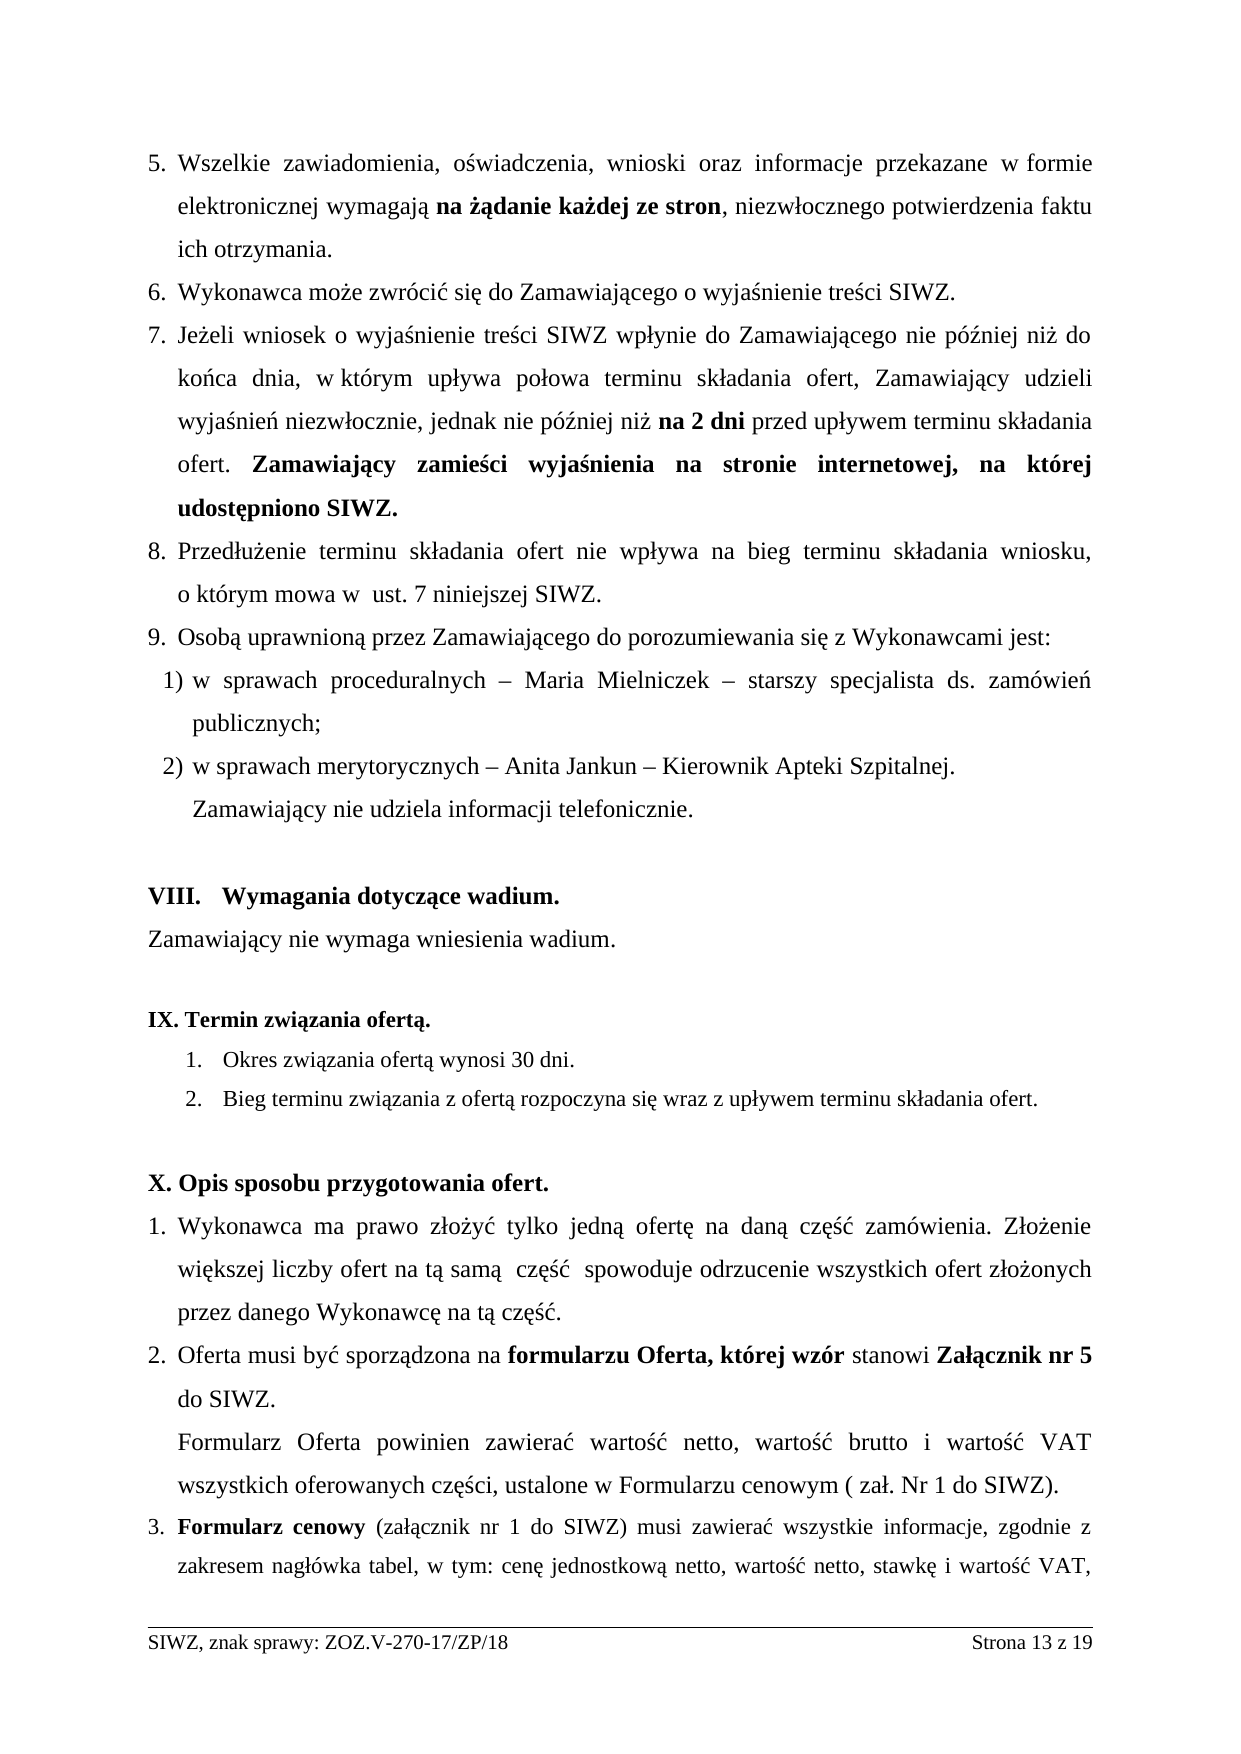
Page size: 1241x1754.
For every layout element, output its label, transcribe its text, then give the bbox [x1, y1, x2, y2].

text X. Opis sposobu przygotowania ofert. [148, 1168, 1093, 1197]
list Okres związania ofertą wynosi 30 dni. [185, 1046, 1093, 1072]
list w sprawach merytorycznych – Anita Jankun – Kierownik Apteki Szpitalnej. [162, 751, 1093, 780]
text Zamawiający nie wymaga wniesienia wadium. [148, 924, 1093, 953]
list Wykonawca ma prawo złożyć tylko jedną ofertę na daną część zamówienia. Złożenie większej liczby ofert na tą samą część spowoduje odrzucenie wszystkich ofert złożonych przez danego Wykonawcę na tą część. [148, 1211, 1093, 1326]
text Formularz Oferta powinien zawierać wartość netto, wartość brutto i wartość VAT wszystkich oferowanych części, ustalone w Formularzu cenowym ( zał. Nr 1 do SIWZ). [177, 1427, 1093, 1499]
list Osobą uprawnioną przez Zamawiającego do porozumiewania się z Wykonawcami jest: [148, 622, 1093, 651]
list Oferta musi być sporządzona na formularzu Oferta, której wzór stanowi Załącznik nr 5 do SIWZ. [148, 1341, 1093, 1412]
text IX. Termin związania ofertą. [148, 1006, 1093, 1033]
text VIII. Wymagania dotyczące wadium. [148, 881, 1093, 909]
list Wszelkie zawiadomienia, oświadczenia, wnioski oraz informacje przekazane w formie elektronicznej wymagają na żądanie każdej ze stron, niezwłocznego potwierdzenia faktu ich otrzymania. [148, 148, 1093, 263]
list Bieg terminu związania z ofertą rozpoczyna się wraz z upływem terminu składania ofert. [185, 1085, 1093, 1112]
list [148, 1513, 1093, 1579]
list Przedłużenie terminu składania ofert nie wpływa na bieg terminu składania wniosku, o którym mowa w ust. 7 niniejszej SIWZ. [148, 536, 1093, 608]
list w sprawach proceduralnych – Maria Mielniczek – starszy specjalista ds. zamówień publicznych; [162, 665, 1093, 737]
list Wykonawca może zwrócić się do Zamawiającego o wyjaśnienie treści SIWZ. [148, 277, 1093, 306]
list Jeżeli wniosek o wyjaśnienie treści SIWZ wpłynie do Zamawiającego nie później niż do końca dnia, w którym upływa połowa terminu składania ofert, Zamawiający udzieli wyjaśnień niezwłocznie, jednak nie później niż na 2 dni przed upływem terminu składania ofert. Zamawiający zamieści wyjaśnienia na stronie internetowej, na której udostępniono SIWZ. [148, 320, 1093, 521]
text Zamawiający nie udziela informacji telefonicznie. [192, 794, 1093, 823]
